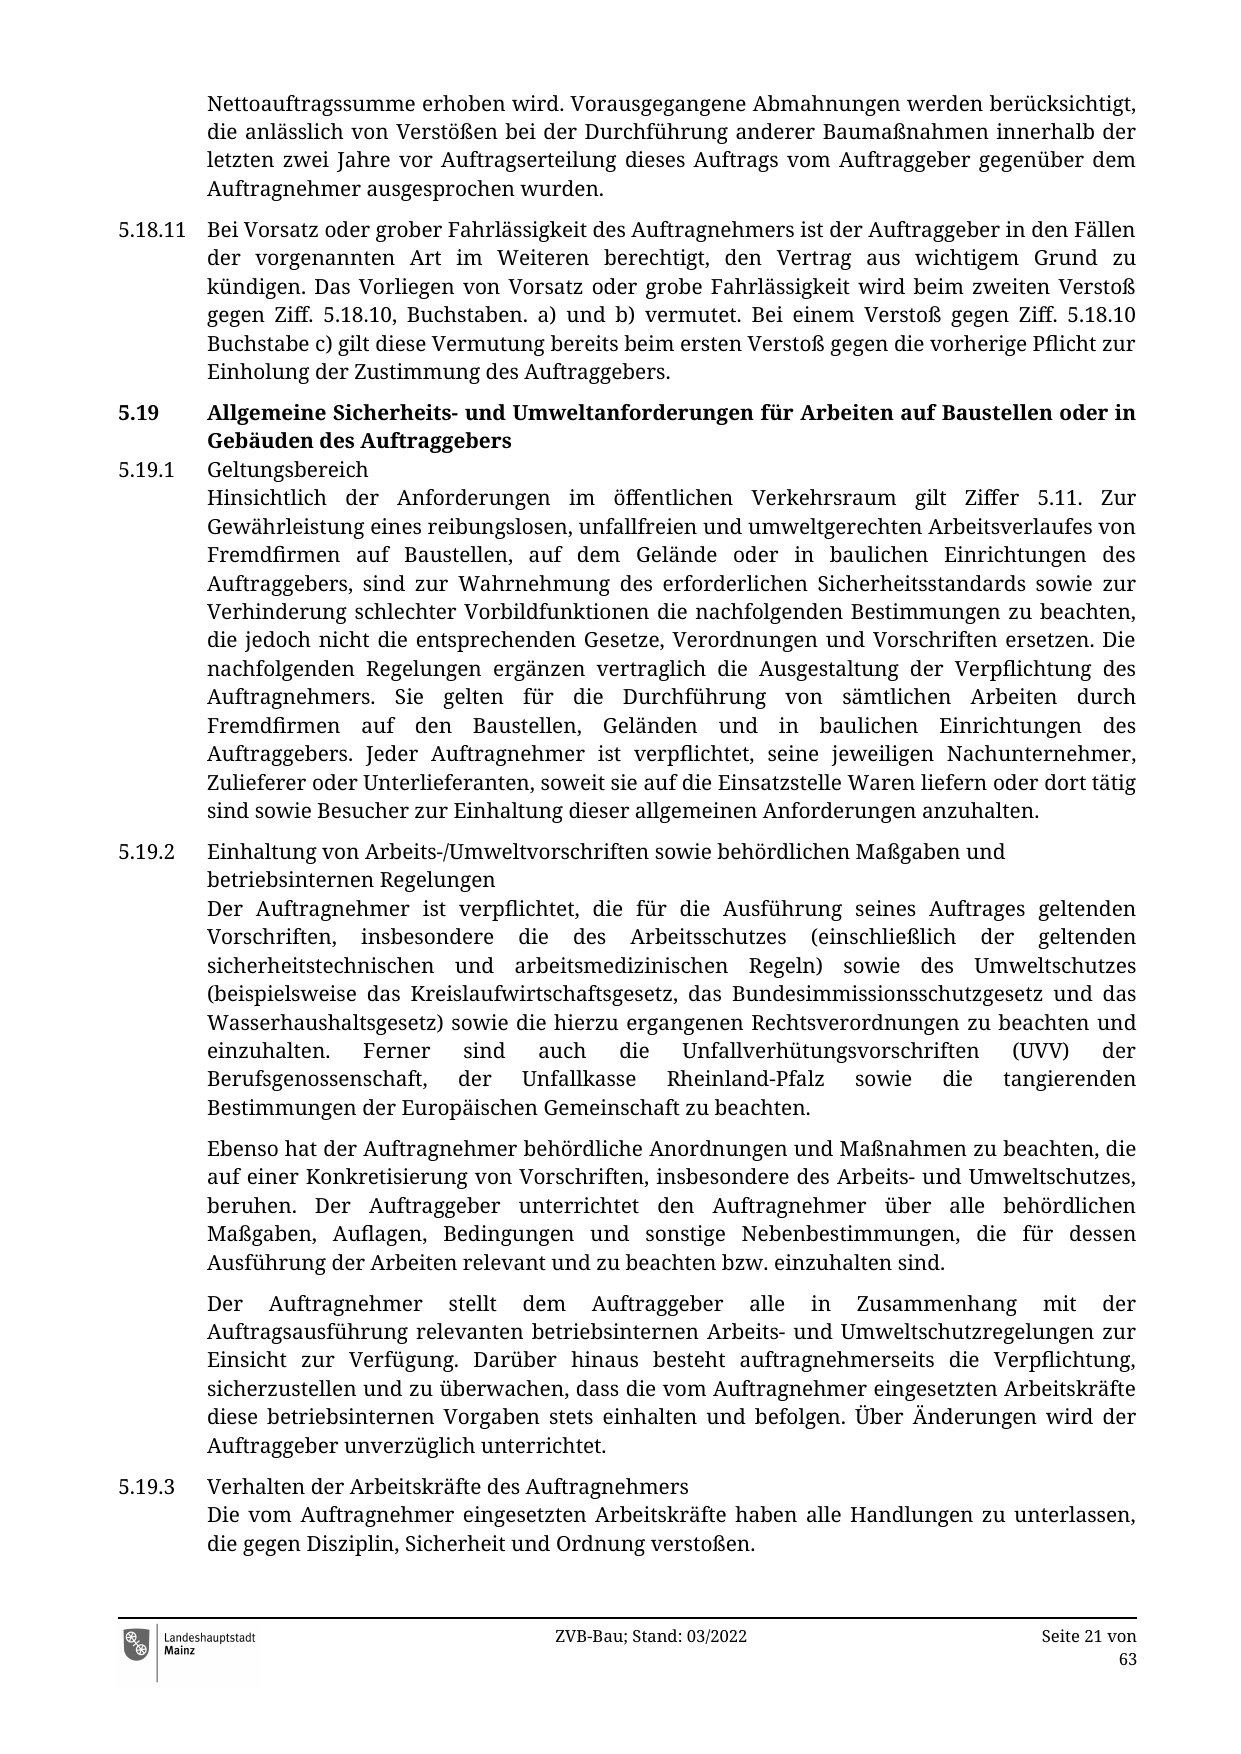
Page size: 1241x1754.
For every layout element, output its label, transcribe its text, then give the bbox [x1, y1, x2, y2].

text Hinsichtlich der Anforderungen im öffentlichen Verkehrsraum gilt Ziffer 5.11. Zur Gewährleistung eines reibungslosen, unfallfreien und umweltgerechten Arbeitsverlaufes von Fremdfirmen auf Baustellen, auf dem Gelände oder in baulichen Einrichtungen des Auftraggebers, sind zur Wahrnehmung des erforderlichen Sicherheitsstandards sowie zur Verhinderung schlechter Vorbildfunktionen die nachfolgenden Bestimmungen zu beachten, die jedoch nicht die entsprechenden Gesetze, Verordnungen und Vorschriften ersetzen. Die nachfolgenden Regelungen ergänzen vertraglich die Ausgestaltung der Verpflichtung des Auftragnehmers. Sie gelten für die Durchführung von sämtlichen Arbeiten durch Fremdfirmen auf den Baustellen, Geländen und in baulichen Einrichtungen des Auftraggebers. Jeder Auftragnehmer ist verpflichtet, seine jeweiligen Nachunternehmer, Zulieferer oder Unterlieferanten, soweit sie auf die Einsatzstelle Waren liefern oder dort tätig sind sowie Besucher zur Einhaltung dieser allgemeinen Anforderungen anzuhalten. [118, 483, 1137, 824]
text 5.19 Allgemeine Sicherheits- und Umweltanforderungen für Arbeiten auf Baustellen oder in Gebäuden des Auftraggebers [118, 398, 1137, 455]
text Ebenso hat der Auftragnehmer behördliche Anordnungen und Maßnahmen zu beachten, die auf einer Konkretisierung von Vorschriften, insbesondere des Arbeits- und Umweltschutzes, beruhen. Der Auftraggeber unterrichtet den Auftragnehmer über alle behördlichen Maßgaben, Auflagen, Bedingungen und sonstige Nebenbestimmungen, die für dessen Ausführung der Arbeiten relevant und zu beachten bzw. einzuhalten sind. [118, 1134, 1137, 1276]
text Der Auftragnehmer stellt dem Auftraggeber alle in Zusammenhang mit der Auftragsausführung relevanten betriebsinternen Arbeits- und Umweltschutzregelungen zur Einsicht zur Verfügung. Darüber hinaus besteht auftragnehmerseits die Verpflichtung, sicherzustellen und zu überwachen, dass die vom Auftragnehmer eingesetzten Arbeitskräfte diese betriebsinternen Vorgaben stets einhalten und befolgen. Über Änderungen wird der Auftraggeber unverzüglich unterrichtet. [118, 1289, 1137, 1459]
text 5.19.3 Verhalten der Arbeitskräfte des Auftragnehmers [118, 1472, 1137, 1500]
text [118, 89, 1137, 202]
text Die vom Auftragnehmer eingesetzten Arbeitskräfte haben alle Handlungen zu unterlassen, die gegen Disziplin, Sicherheit und Ordnung verstoßen. [118, 1500, 1137, 1557]
text Der Auftragnehmer ist verpflichtet, die für die Ausführung seines Auftrages geltenden Vorschriften, insbesondere die des Arbeitsschutzes (einschließlich der geltenden sicherheitstechnischen und arbeitsmedizinischen Regeln) sowie des Umweltschutzes (beispielsweise das Kreislaufwirtschaftsgesetz, das Bundesimmissionsschutzgesetz und das Wasserhaushaltsgesetz) sowie die hierzu ergangenen Rechtsverordnungen zu beachten und einzuhalten. Ferner sind auch die Unfallverhütungsvorschriften (UVV) der Berufsgenossenschaft, der Unfallkasse Rheinland-Pfalz sowie die tangierenden Bestimmungen der Europäischen Gemeinschaft zu beachten. [118, 894, 1137, 1121]
text 5.19.2 Einhaltung von Arbeits-/Umweltvorschriften sowie behördlichen Maßgaben und betriebsinternen Regelungen [118, 837, 1137, 894]
text 5.18.11 Bei Vorsatz oder grober Fahrlässigkeit des Auftragnehmers ist der Auftraggeber in den Fällen der vorgenannten Art im Weiteren berechtigt, den Vertrag aus wichtigem Grund zu kündigen. Das Vorliegen von Vorsatz oder grobe Fahrlässigkeit wird beim zweiten Verstoß gegen Ziff. 5.18.10, Buchstaben. a) und b) vermutet. Bei einem Verstoß gegen Ziff. 5.18.10 Buchstabe c) gilt diese Vermutung bereits beim ersten Verstoß gegen die vorherige Pflicht zur Einholung der Zustimmung des Auftraggebers. [118, 215, 1137, 386]
picture [114, 1618, 263, 1688]
text 5.19.1 Geltungsbereich [118, 455, 1137, 483]
